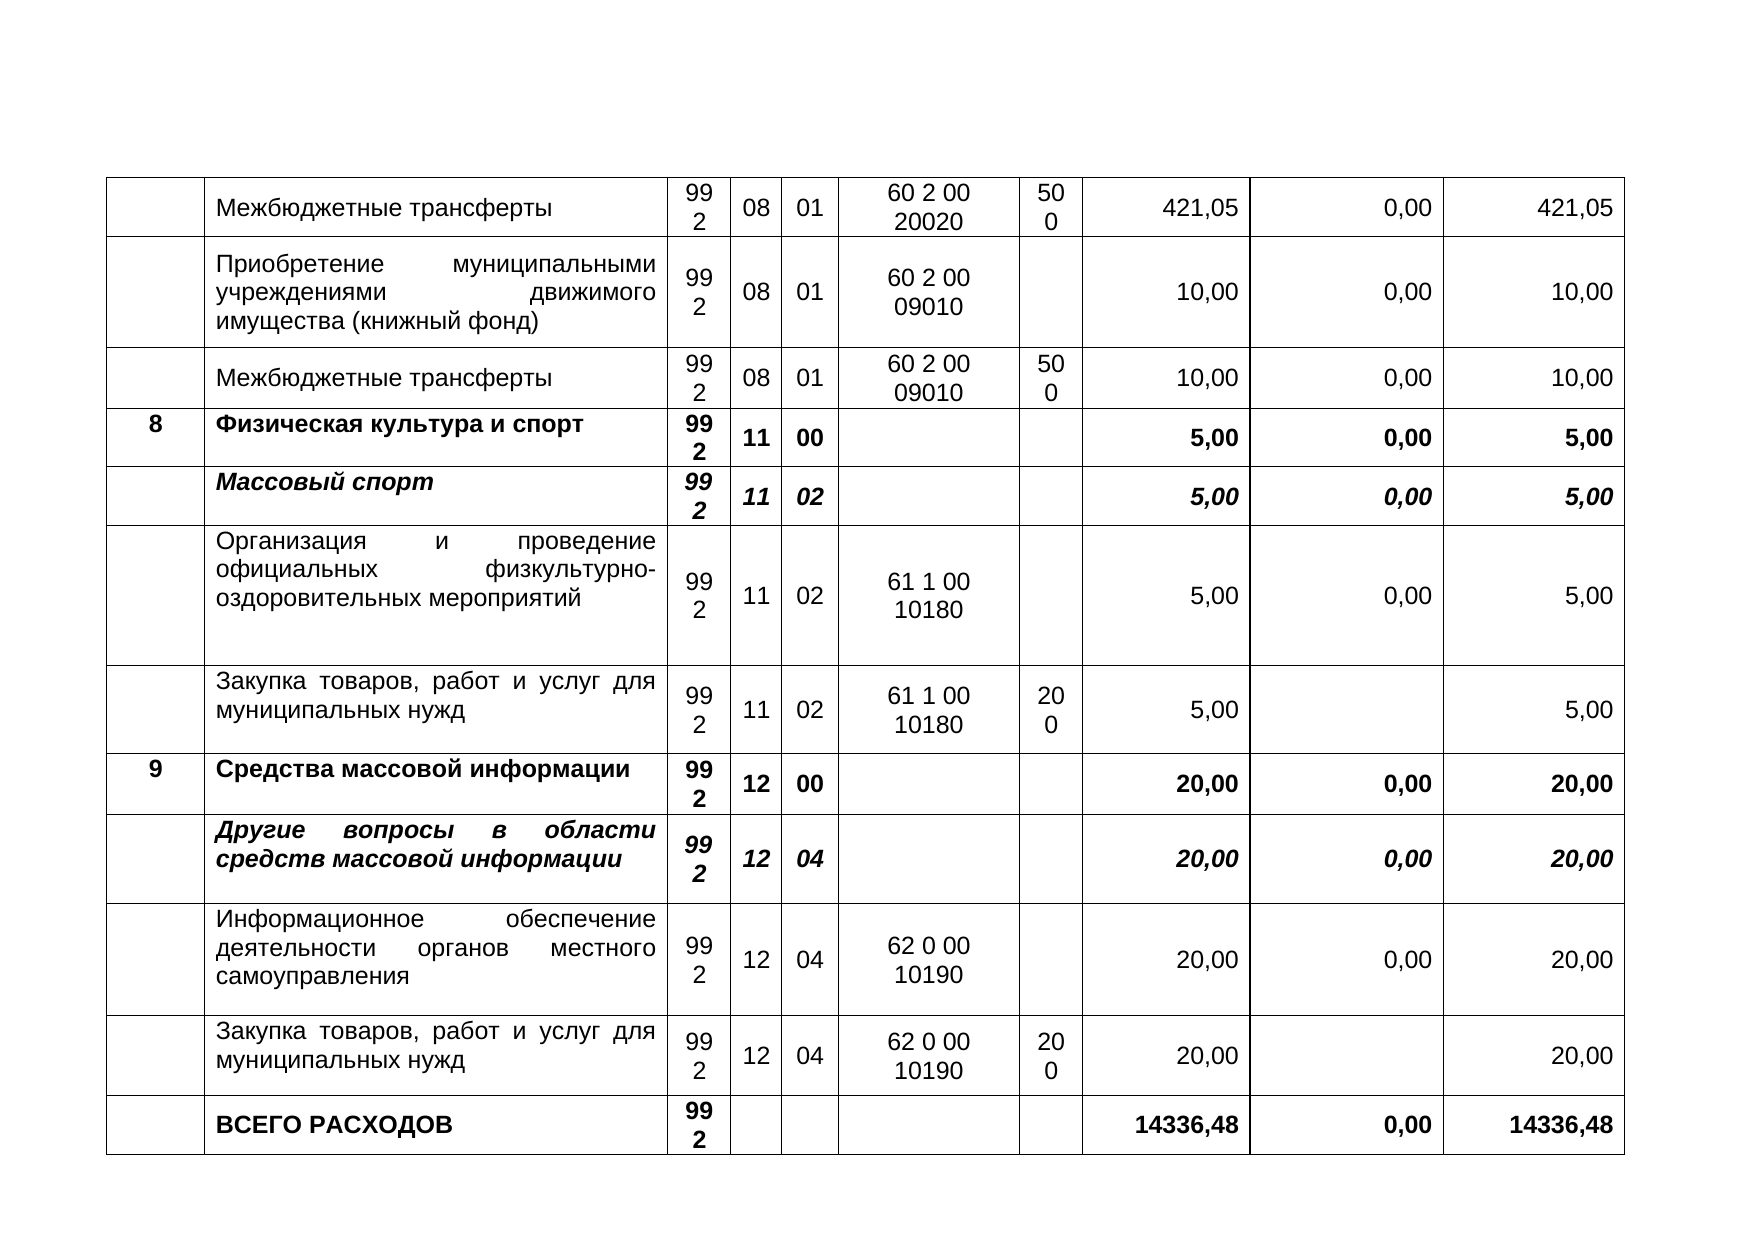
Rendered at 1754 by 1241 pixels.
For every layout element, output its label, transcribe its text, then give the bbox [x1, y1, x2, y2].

table_cell 12 [731, 904, 781, 1015]
table_cell 992 [668, 409, 730, 466]
table_cell Закупка товаров, работ и услуг для муниципальных нужд [205, 666, 667, 753]
table_cell [107, 904, 204, 1015]
table_cell [1020, 409, 1082, 466]
table_cell [107, 237, 204, 347]
table_cell 992 [668, 467, 730, 525]
table_cell 5,00 [1444, 526, 1624, 665]
table_cell [107, 1096, 204, 1153]
table_cell 00 [782, 409, 838, 466]
table_cell 11 [731, 666, 781, 753]
table_cell 0,00 [1251, 526, 1443, 665]
table_cell 992 [668, 754, 730, 814]
table_cell [1020, 1096, 1082, 1153]
table_cell 12 [731, 815, 781, 903]
table_cell 11 [731, 526, 781, 665]
table_cell [107, 467, 204, 525]
table_cell 0,00 [1251, 348, 1443, 408]
table_cell 14336,48 [1444, 1096, 1624, 1153]
table_cell [782, 1096, 838, 1153]
table_cell 10,00 [1444, 237, 1624, 347]
table_cell 20,00 [1444, 815, 1624, 903]
table_cell 02 [782, 467, 838, 525]
table_cell [1251, 666, 1443, 753]
table_cell 9 [107, 754, 204, 814]
table_cell [839, 409, 1019, 466]
table_cell Организация и проведение официальных физкультурно-оздоровительных мероприятий [205, 526, 667, 665]
table_cell [1020, 754, 1082, 814]
table_cell [839, 1096, 1019, 1153]
table_cell 12 [731, 754, 781, 814]
table_cell 0,00 [1251, 1096, 1443, 1153]
table_cell 08 [731, 348, 781, 408]
table_cell 421,05 [1083, 178, 1249, 236]
table_cell 992 [668, 237, 730, 347]
table_cell 0,00 [1251, 409, 1443, 466]
table_cell 08 [731, 237, 781, 347]
table_cell [1020, 237, 1082, 347]
table_cell [839, 815, 1019, 903]
table_cell 5,00 [1083, 467, 1249, 525]
table_cell 14336,48 [1083, 1096, 1249, 1153]
table_cell [107, 1016, 204, 1095]
table_cell ВСЕГО РАСХОДОВ [205, 1096, 667, 1153]
table_cell 20,00 [1444, 1016, 1624, 1095]
table_cell 01 [782, 178, 838, 236]
table_cell 61 1 00 10180 [839, 666, 1019, 753]
table_cell 11 [731, 409, 781, 466]
table_cell Средства массовой информации [205, 754, 667, 814]
table_cell 500 [1020, 178, 1082, 236]
table_cell [731, 1096, 781, 1153]
table_cell [1020, 815, 1082, 903]
table_cell 0,00 [1251, 904, 1443, 1015]
table_cell 5,00 [1083, 666, 1249, 753]
table_cell [107, 178, 204, 236]
table_cell [1251, 1016, 1443, 1095]
table_cell 20,00 [1083, 815, 1249, 903]
table_cell 12 [731, 1016, 781, 1095]
table_cell 02 [782, 526, 838, 665]
table_cell 992 [668, 666, 730, 753]
table_cell 8 [107, 409, 204, 466]
table_cell 20,00 [1083, 1016, 1249, 1095]
table_cell 200 [1020, 1016, 1082, 1095]
table_cell 992 [668, 904, 730, 1015]
table_cell 11 [731, 467, 781, 525]
table_cell 20,00 [1083, 754, 1249, 814]
table_cell 04 [782, 904, 838, 1015]
table_cell 5,00 [1444, 467, 1624, 525]
table_cell 60 2 00 09010 [839, 237, 1019, 347]
table_cell 04 [782, 1016, 838, 1095]
table_cell 0,00 [1251, 754, 1443, 814]
table_cell 20,00 [1083, 904, 1249, 1015]
table_cell 5,00 [1444, 409, 1624, 466]
table_cell 62 0 00 10190 [839, 1016, 1019, 1095]
table_cell 421,05 [1444, 178, 1624, 236]
table_cell 01 [782, 348, 838, 408]
table_cell 5,00 [1083, 526, 1249, 665]
table_cell 00 [782, 754, 838, 814]
table_cell [839, 467, 1019, 525]
table_cell Информационное обеспечение деятельности органов местного самоуправления [205, 904, 667, 1015]
table_cell 01 [782, 237, 838, 347]
table_cell [1020, 904, 1082, 1015]
table_cell 10,00 [1083, 348, 1249, 408]
table_cell 5,00 [1444, 666, 1624, 753]
table_cell Межбюджетные трансферты [205, 178, 667, 236]
table_cell 0,00 [1251, 237, 1443, 347]
table_cell 992 [668, 348, 730, 408]
table_cell 992 [668, 178, 730, 236]
table_cell 20,00 [1444, 754, 1624, 814]
table_cell 992 [668, 1016, 730, 1095]
table_cell [107, 526, 204, 665]
table_cell 62 0 00 10190 [839, 904, 1019, 1015]
table_cell 10,00 [1083, 237, 1249, 347]
table_cell 10,00 [1444, 348, 1624, 408]
table_cell [107, 666, 204, 753]
table_cell 5,00 [1083, 409, 1249, 466]
table_cell [1020, 467, 1082, 525]
table_cell [107, 348, 204, 408]
table_cell 992 [668, 1096, 730, 1153]
table_cell [839, 754, 1019, 814]
table_cell 200 [1020, 666, 1082, 753]
table_cell [107, 815, 204, 903]
table_cell 61 1 00 10180 [839, 526, 1019, 665]
table_cell 02 [782, 666, 838, 753]
table_cell [1020, 526, 1082, 665]
table_cell 04 [782, 815, 838, 903]
table_cell 0,00 [1251, 178, 1443, 236]
table_cell 60 2 00 09010 [839, 348, 1019, 408]
table_cell 20,00 [1444, 904, 1624, 1015]
table_cell Закупка товаров, работ и услуг для муниципальных нужд [205, 1016, 667, 1095]
table_cell 992 [668, 815, 730, 903]
table_cell Межбюджетные трансферты [205, 348, 667, 408]
table_cell 08 [731, 178, 781, 236]
table_cell 0,00 [1251, 815, 1443, 903]
table_cell Физическая культура и спорт [205, 409, 667, 466]
table_cell Приобретение муниципальными учреждениями движимого имущества (книжный фонд) [205, 237, 667, 347]
table_cell 992 [668, 526, 730, 665]
table_cell 60 2 00 20020 [839, 178, 1019, 236]
table_cell 0,00 [1251, 467, 1443, 525]
table_cell Другие вопросы в области средств массовой информации [205, 815, 667, 903]
table_cell Массовый спорт [205, 467, 667, 525]
table_cell 500 [1020, 348, 1082, 408]
